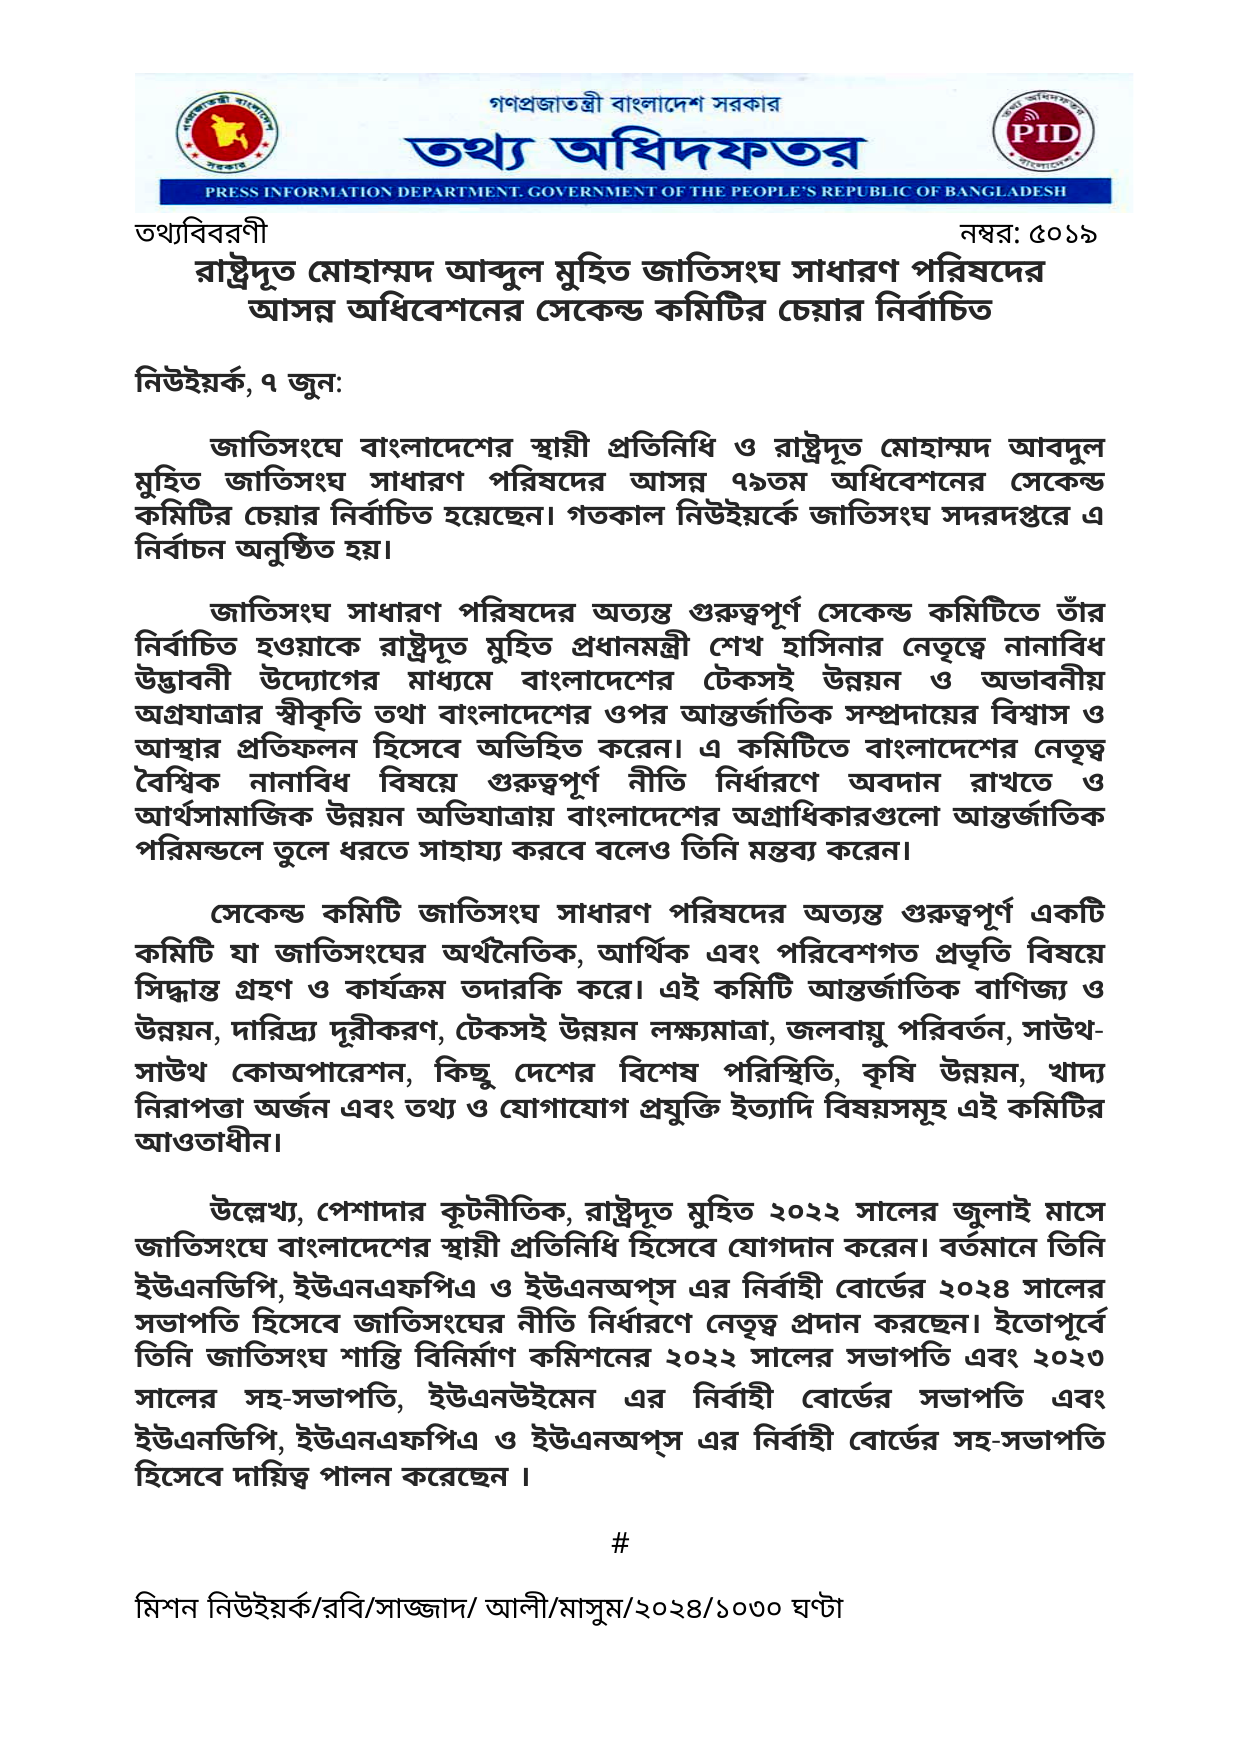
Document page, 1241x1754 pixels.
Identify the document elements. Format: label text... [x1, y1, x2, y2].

text নিউইয়র্ক, ৭ জুন: [135, 359, 1105, 401]
text মিশন নিউইয়র্ক/রবি/সাজ্জাদ/ আলী/মাসুম/২০২৪/১০৩০ ঘণ্টা [135, 1587, 1105, 1627]
text আসন্ন অধিবেশনের সেকেন্ড কমিটির চেয়ার নির্বাচিত [135, 291, 1105, 330]
text উল্লেখ্য, পেশাদার কূটনীতিক, রাষ্ট্রদূত মুহিত ২০২২ সালের জুলাই মাসে জাতিসংঘে বাংলাদেশের স্থায়ী প্রতিনিধি হিসেবে যোগদান করেন। বর্তমানে তিনি ইউএনডিপি, ইউএনএফপিএ ও ইউএনঅপ্‌স এর নির্বাহী বোর্ডের ২০২৪ সালের সভাপতি হিসেবে জাতিসংঘের নীতি নির্ধারণে নেতৃত্ব প্রদান করছেন। ইতোপূর্বে তিনি জাতিসংঘ শান্তি বিনির্মাণ কমিশনের ২০২২ সালের সভাপতি এবং ২০২৩ সালের সহ-সভাপতি, ইউএনউইমেন এর নির্বাহী বোর্ডের সভাপতি এবং ইউএনডিপি, ইউএনএফপিএ ও ইউএনঅপ্‌স এর নির্বাহী বোর্ডের সহ-সভাপতি হিসেবে দায়িত্ব পালন করেছেন । [135, 1188, 1105, 1493]
text রাষ্ট্রদূত মোহাম্মদ আব্দুল মুহিত জাতিসংঘ সাধারণ পরিষদের [234, 252, 582, 291]
text # [135, 1522, 1105, 1562]
text তথ্যবিবরণী নম্বর: ৫০১৯ [135, 213, 1105, 252]
text জাতিসংঘে বাংলাদেশের স্থায়ী প্রতিনিধি ও রাষ্ট্রদূত মোহাম্মদ আবদুল মুহিত জাতিসংঘ সাধারণ পরিষদের আসন্ন ৭৯তম অধিবেশনের সেকেন্ড কমিটির চেয়ার নির্বাচিত হয়েছেন। গতকাল নিউইয়র্কে জাতিসংঘ সদরদপ্তরে এ নির্বাচন অনুষ্ঠিত হয়। [135, 430, 1105, 566]
text রাষ্ট্রদূত মোহাম্মদ আব্দুল মুহিত জাতিসংঘ সাধারণ পরিষদের [573, 252, 1105, 291]
text সেকেন্ড কমিটি জাতিসংঘ সাধারণ পরিষদের অত্যন্ত গুরুত্বপূর্ণ একটি কমিটি যা জাতিসংঘের অর্থনৈতিক, আর্থিক এবং পরিবেশগত প্রভৃতি বিষয়ে সিদ্ধান্ত গ্রহণ ও কার্যক্রম তদারকি করে। এই কমিটি আন্তর্জাতিক বাণিজ্য ও উন্নয়ন, দারিদ্র্য দূরীকরণ, টেকসই উন্নয়ন লক্ষ্যমাত্রা, জলবায়ু পরিবর্তন, সাউথ-সাউথ কোঅপারেশন, কিছু দেশের বিশেষ পরিস্থিতি, কৃষি উন্নয়ন, খাদ্য নিরাপত্তা অর্জন এবং তথ্য ও যোগাযোগ প্রযুক্তি ইত্যাদি বিষয়সমূহ এই কমিটির আওতাধীন। [135, 896, 1105, 1159]
text রাষ্ট্রদূত মোহাম্মদ আব্দুল মুহিত জাতিসংঘ সাধারণ পরিষদের [135, 252, 264, 291]
text জাতিসংঘ সাধারণ পরিষদের অত্যন্ত গুরুত্বপূর্ণ সেকেন্ড কমিটিতে তাঁর নির্বাচিত হওয়াকে রাষ্ট্রদূত মুহিত প্রধানমন্ত্রী শেখ হাসিনার নেতৃত্বে নানাবিধ উদ্ভাবনী উদ্যোগের মাধ্যমে বাংলাদেশের টেকসই উন্নয়ন ও অভাবনীয় অগ্রযাত্রার স্বীকৃতি তথা বাংলাদেশের ওপর আন্তর্জাতিক সম্প্রদায়ের বিশ্বাস ও আস্থার প্রতিফলন হিসেবে অভিহিত করেন। এ কমিটিতে বাংলাদেশের নেতৃত্ব বৈশ্বিক নানাবিধ বিষয়ে গুরুত্বপূর্ণ নীতি নির্ধারণে অবদান রাখতে ও আর্থসামাজিক উন্নয়ন অভিযাত্রায় বাংলাদেশের অগ্রাধিকারগুলো আন্তর্জাতিক পরিমন্ডলে তুলে ধরতে সাহায্য করবে বলেও তিনি মন্তব্য করেন। [135, 595, 1105, 867]
